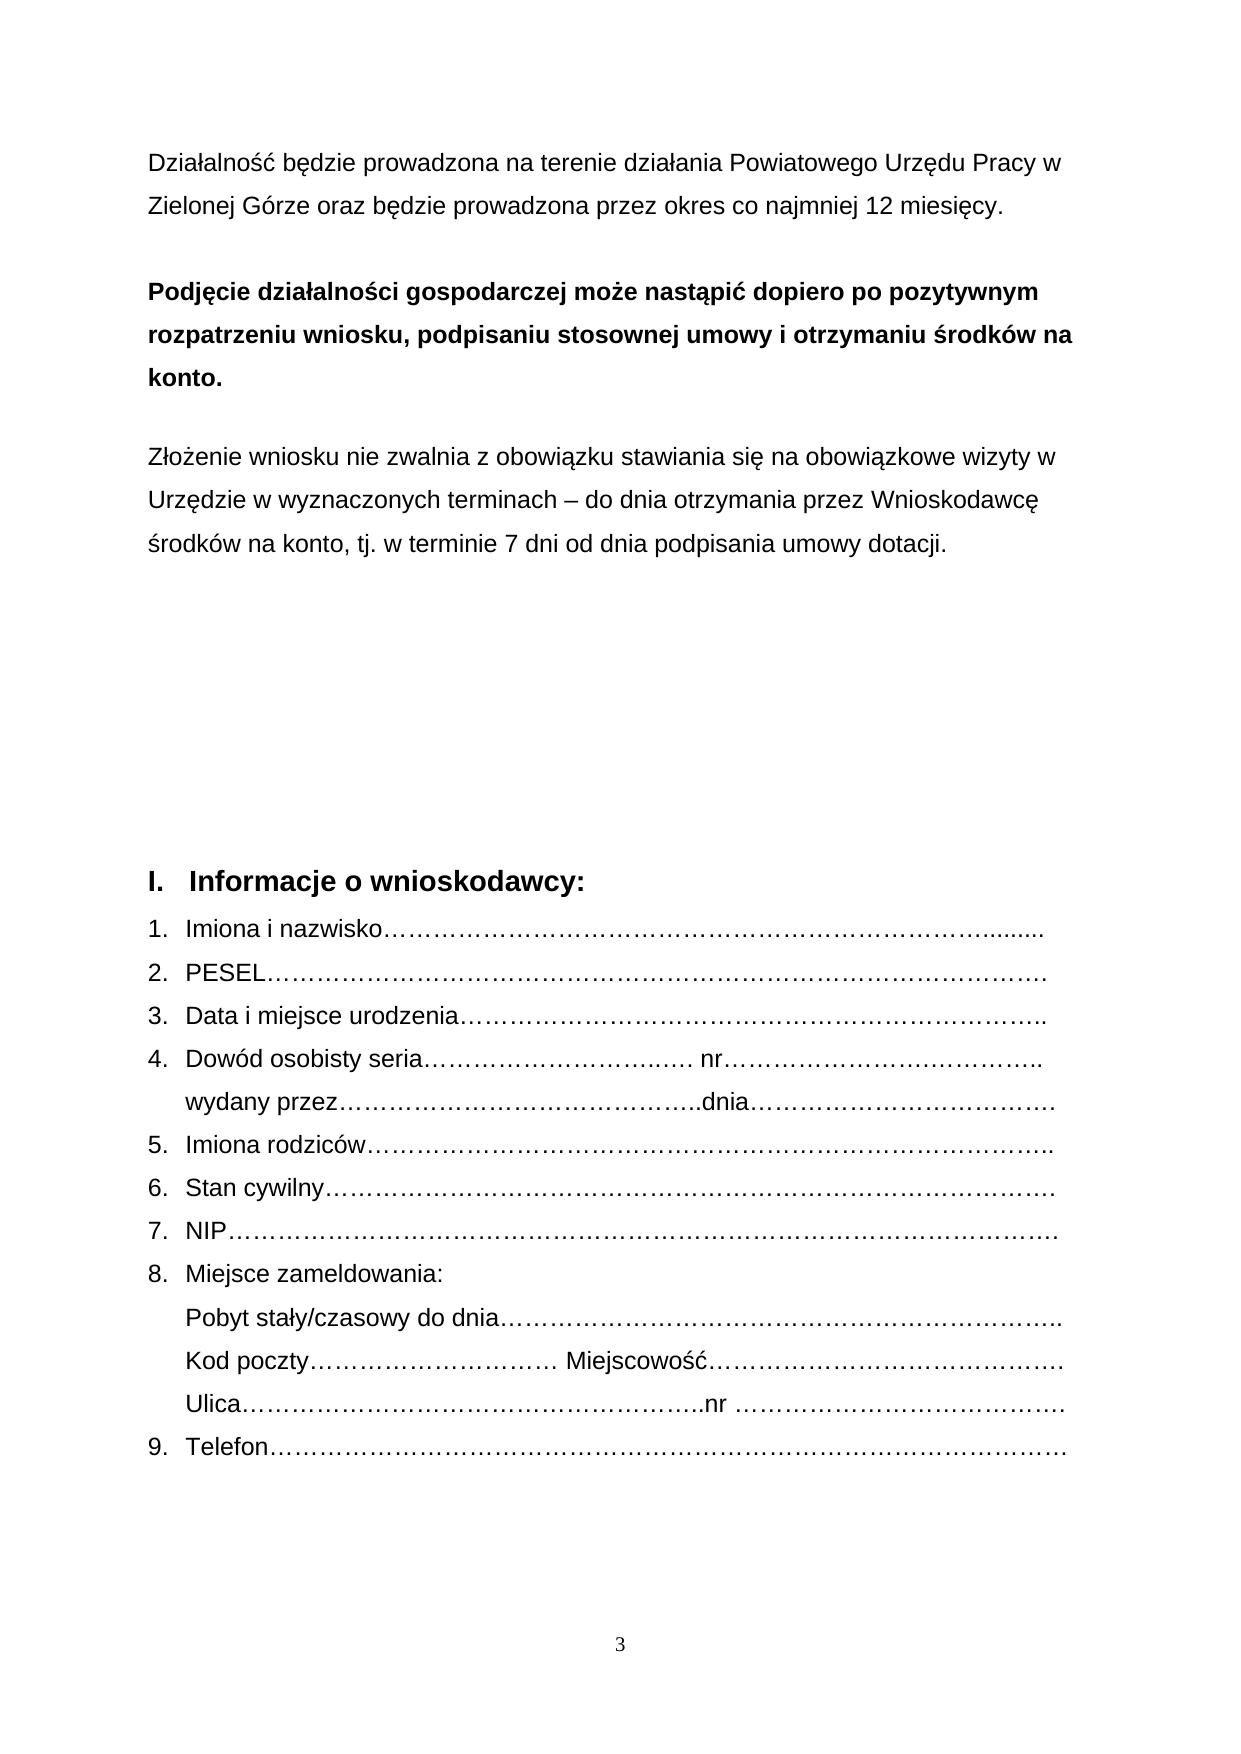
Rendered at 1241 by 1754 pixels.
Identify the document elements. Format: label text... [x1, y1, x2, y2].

list Imiona i nazwisko………………………………………………………………......... [148, 914, 1093, 943]
list Dowód osobisty seria………………………..…. nr…………………….………….. wydany przez……………………………………..dnia………………………………. [148, 1044, 1093, 1116]
list PESEL…………………………………………………………………………………. [148, 957, 1093, 986]
list Informacje o wnioskodawcy: [148, 864, 1093, 898]
list NIP………………………………………………………………………………………. [148, 1216, 1093, 1245]
list Imiona rodziców……………………………………………………………………….. [148, 1130, 1093, 1159]
list Telefon…………………………………………………………………………………… [148, 1432, 1093, 1504]
list Stan cywilny……………………………………………………………………………. [148, 1173, 1093, 1202]
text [148, 148, 1093, 852]
list Miejsce zameldowania: Pobyt stały/czasowy do dnia………………………………………………………….. Kod poczty………………………… Miejscowość……………………………………. Ulica………………………………………………..nr …………………………………. [148, 1259, 1093, 1417]
list Data i miejsce urodzenia…………………………………………………………….. [148, 1001, 1093, 1029]
